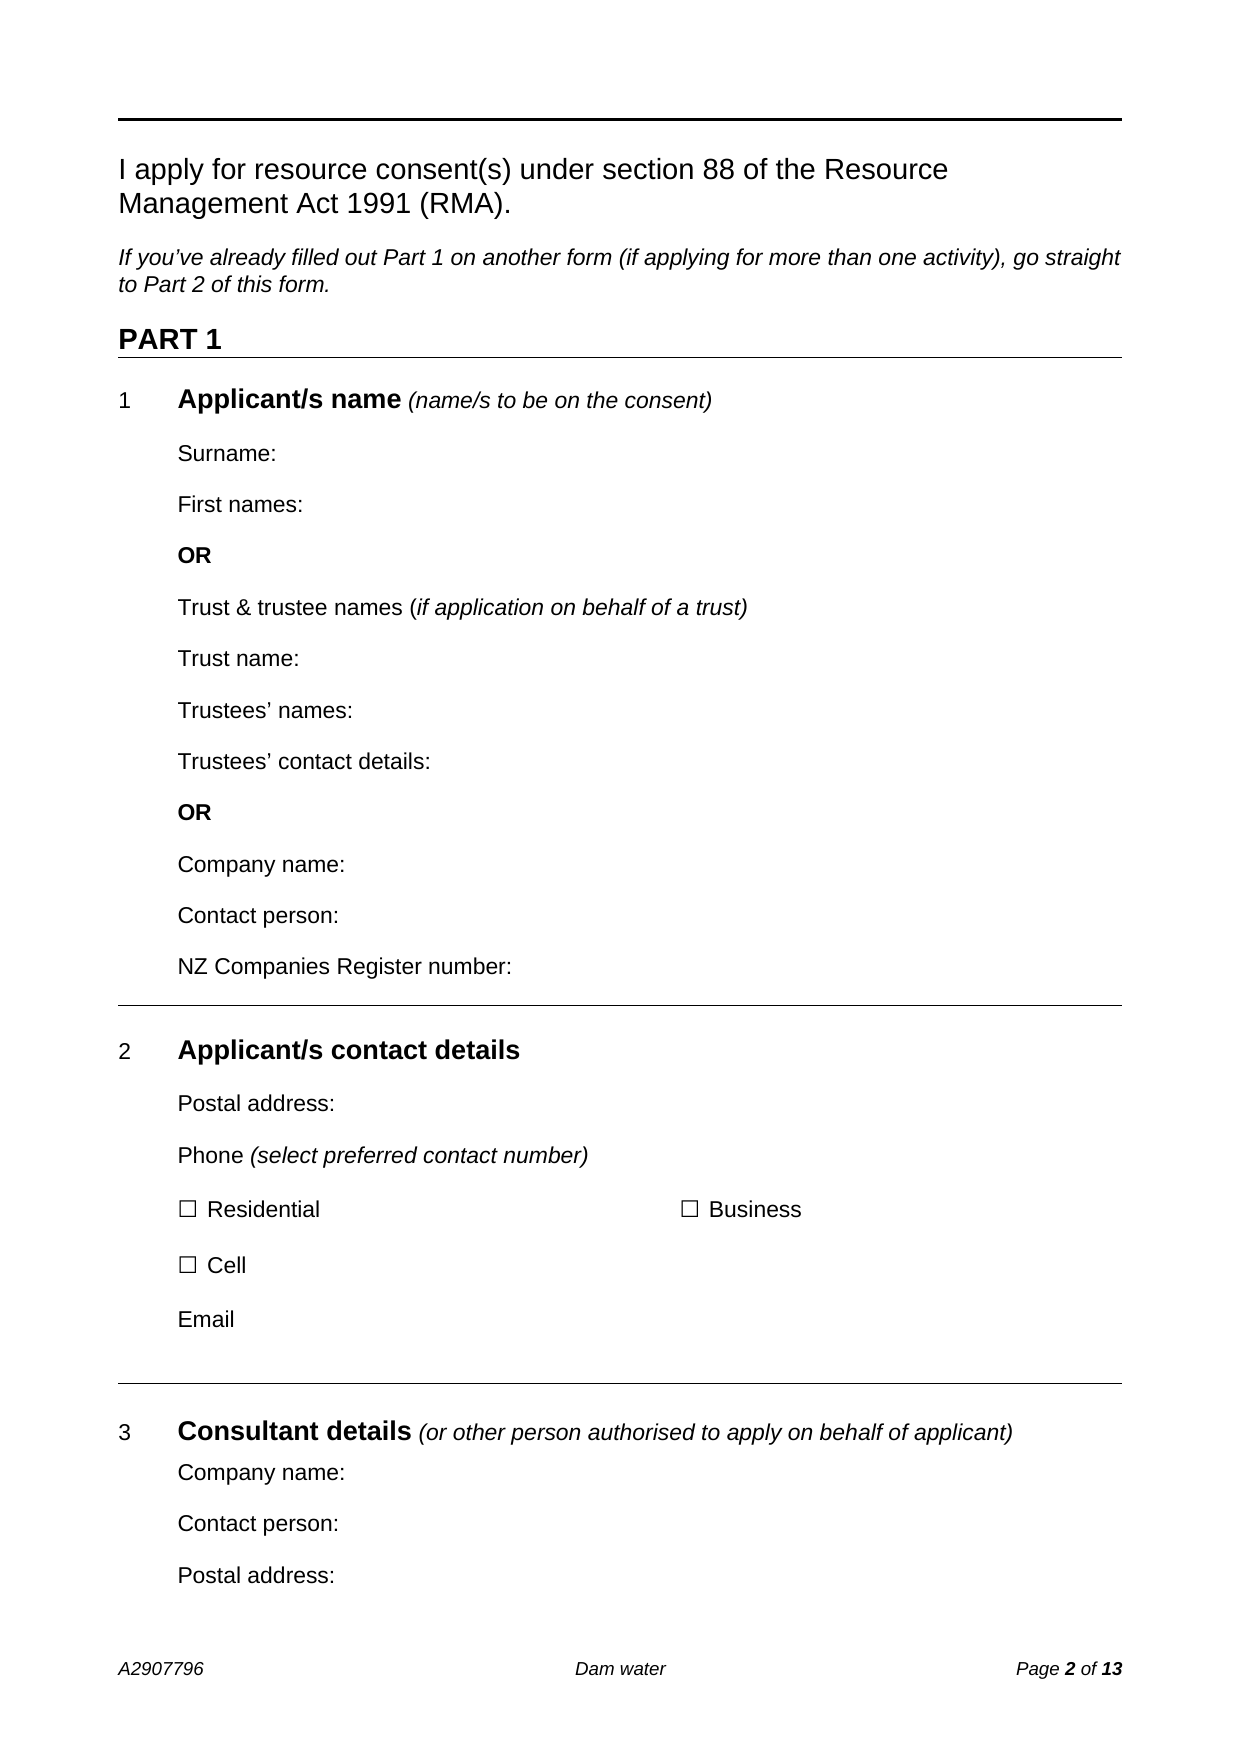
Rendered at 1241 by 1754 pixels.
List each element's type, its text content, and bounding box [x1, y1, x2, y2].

text Trustees’ names: [177, 697, 1122, 723]
text Postal address: [177, 1562, 1122, 1588]
text Trustees’ contact details: [177, 748, 1122, 774]
text PART 1 [118, 322, 1122, 357]
text Trust & trustee names (if application on behalf of a trust) [177, 594, 1122, 620]
text Contact person: [177, 1510, 1122, 1537]
text First names: [177, 491, 1122, 517]
text NZ Companies Register number: [177, 953, 1122, 980]
text I apply for resource consent(s) under section 88 of the Resource Management Act 1991 (RMA). [118, 152, 1122, 219]
list Applicant/s name (name/s to be on the consent) [118, 383, 1122, 415]
text Company name: [177, 1459, 1122, 1485]
text Cell [177, 1249, 1122, 1281]
text Trust name: [177, 645, 1122, 672]
text If you’ve already filled out Part 1 on another form (if applying for more than one activity), go straight to Part 2 of this form. [118, 244, 1122, 297]
text Contact person: [177, 902, 1122, 928]
text OR [177, 799, 1122, 826]
text Email [177, 1306, 1122, 1332]
text Postal address: [177, 1090, 1122, 1117]
text OR [177, 542, 1122, 569]
list Consultant details (or other person authorised to apply on behalf of applicant) [118, 1415, 1122, 1446]
list Applicant/s contact details [118, 1034, 1122, 1065]
text Phone (select preferred contact number) [177, 1142, 1122, 1168]
text Surname: [177, 440, 1122, 466]
text Residential Business [177, 1193, 1122, 1224]
text Company name: [177, 851, 1122, 877]
